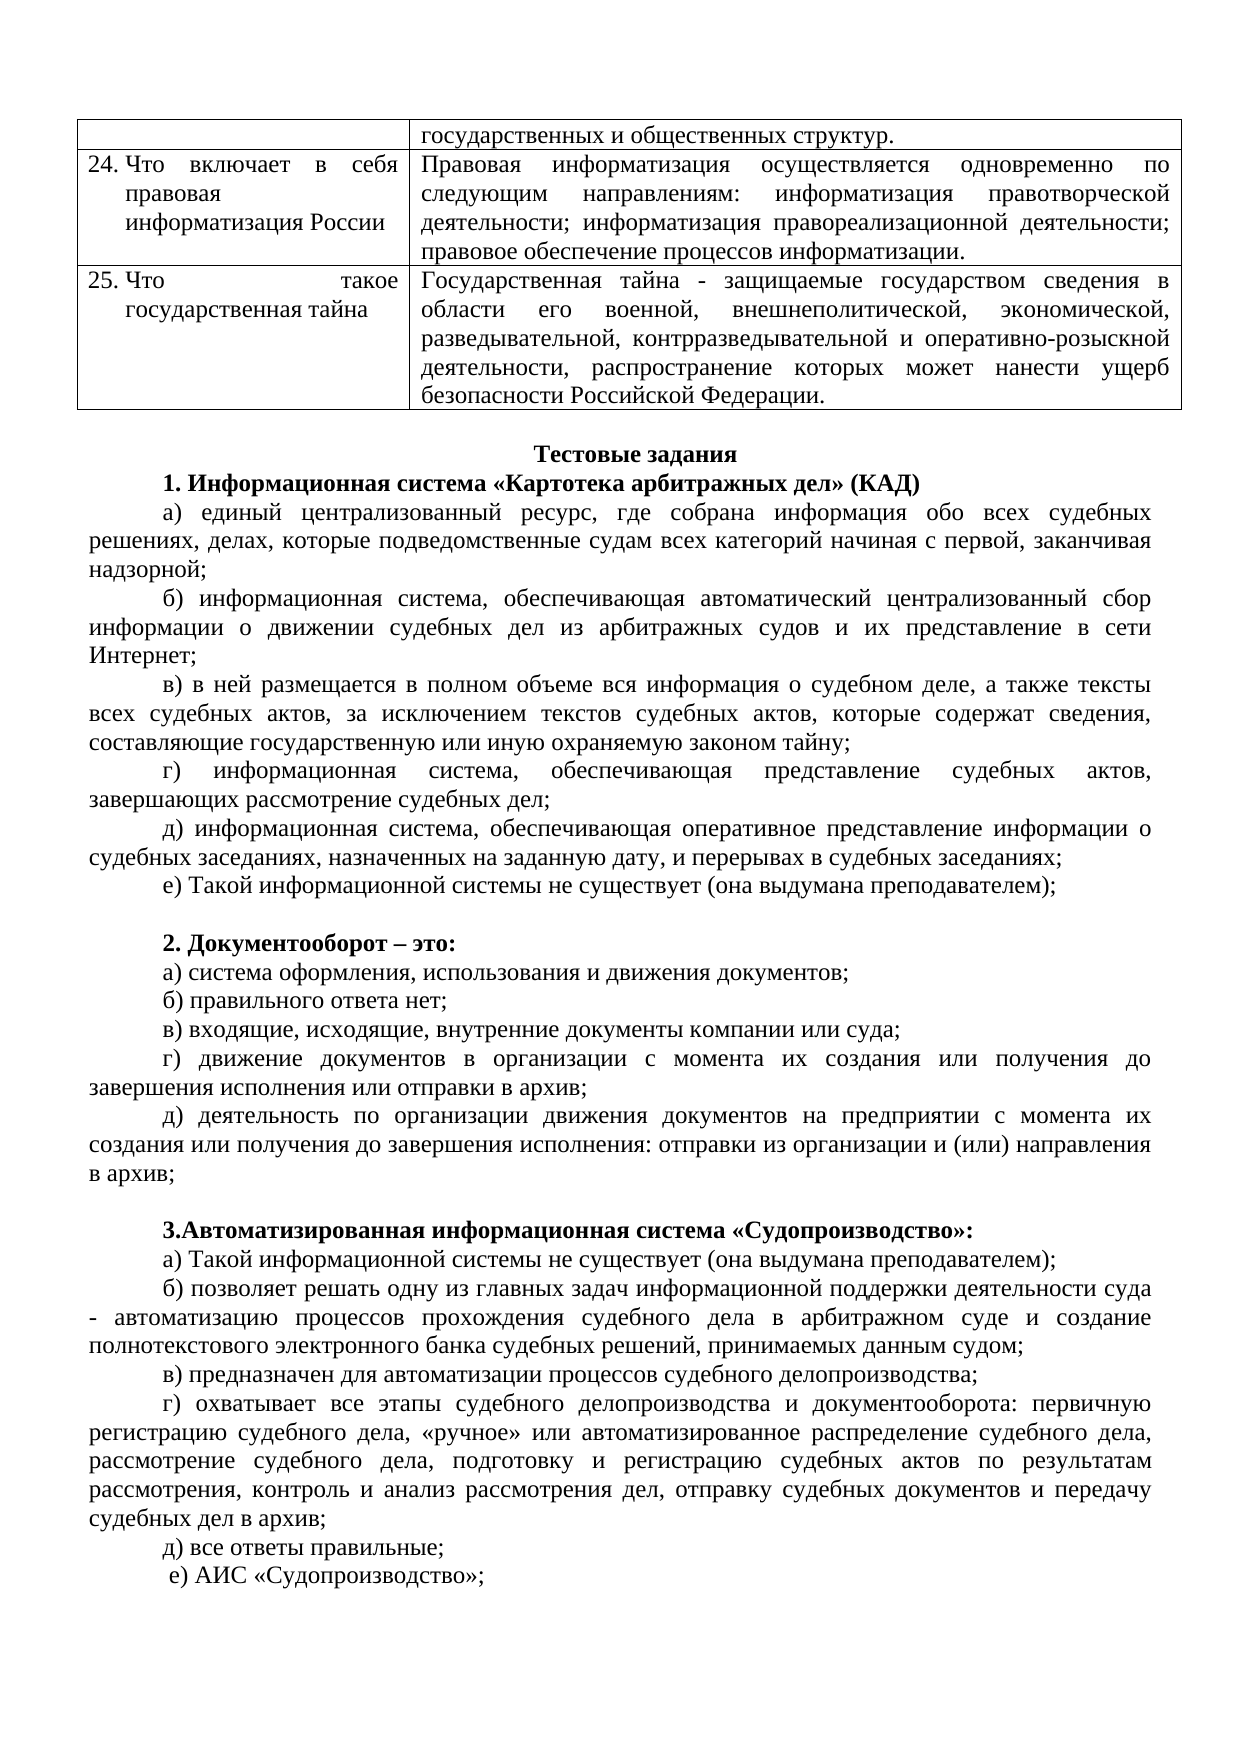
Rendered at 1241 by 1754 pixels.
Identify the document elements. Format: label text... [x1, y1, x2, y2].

text а) система оформления, использования и движения документов; [89, 957, 1152, 985]
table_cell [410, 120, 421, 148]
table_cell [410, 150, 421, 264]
text Тестовые задания [89, 439, 1152, 468]
text б) позволяет решать одну из главных задач информационной поддержки деятельности суда - автоматизацию процессов прохождения судебного дела в арбитражном суде и создание полнотекстового электронного банка судебных решений, принимаемых данным судом; [89, 1273, 1152, 1359]
text 1. Информационная система «Картотека арбитражных дел» (КАД) [89, 468, 1152, 497]
text 3.Автоматизированная информационная система «Судопроизводство»: [89, 1215, 1152, 1244]
text б) информационная система, обеспечивающая автоматический централизованный сбор информации о движении судебных дел из арбитражных судов и их представление в сети Интернет; [89, 583, 1152, 669]
text в) предназначен для автоматизации процессов судебного делопроизводства; [89, 1359, 1152, 1388]
text г) движение документов в организации с момента их создания или получения до завершения исполнения или отправки в архив; [89, 1043, 1152, 1100]
text б) правильного ответа нет; [89, 985, 1152, 1014]
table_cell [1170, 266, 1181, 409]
text е) Такой информационной системы не существует (она выдумана преподавателем); [89, 870, 1152, 899]
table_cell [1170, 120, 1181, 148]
text г) информационная система, обеспечивающая представление судебных актов, завершающих рассмотрение судебных дел; [89, 755, 1152, 813]
text д) информационная система, обеспечивающая оперативное представление информации о судебных заседаниях, назначенных на заданную дату, и перерывах в судебных заседаниях; [89, 813, 1152, 870]
text а) Такой информационной системы не существует (она выдумана преподавателем); [89, 1244, 1152, 1273]
table_cell Что включает в себя правовая информатизация России [78, 150, 409, 264]
text а) единый централизованный ресурс, где собрана информация обо всех судебных решениях, делах, которые подведомственные судам всех категорий начиная с первой, заканчивая надзорной; [89, 497, 1152, 583]
text г) охватывает все этапы судебного делопроизводства и документооборота: первичную регистрацию судебного дела, «ручное» или автоматизированное распределение судебного дела, рассмотрение судебного дела, подготовку и регистрацию судебных актов по результатам рассмотрения, контроль и анализ рассмотрения дел, отправку судебных документов и передачу судебных дел в архив; [89, 1388, 1152, 1532]
text в) входящие, исходящие, внутренние документы компании или суда; [89, 1014, 1152, 1043]
text д) деятельность по организации движения документов на предприятии с момента их создания или получения до завершения исполнения: отправки из организации и (или) направления в архив; [89, 1100, 1152, 1187]
text е) АИС «Судопроизводство»; [89, 1560, 1152, 1589]
text 2. Документооборот – это: [89, 928, 1152, 957]
text в) в ней размещается в полном объеме вся информация о судебном деле, а также тексты всех судебных актов, за исключением текстов судебных актов, которые содержат сведения, составляющие государственную или иную охраняемую законом тайну; [89, 669, 1152, 755]
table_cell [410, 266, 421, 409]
text д) все ответы правильные; [89, 1532, 1152, 1560]
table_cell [78, 120, 409, 148]
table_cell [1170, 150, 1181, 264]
table_cell Что такое государственная тайна [78, 266, 409, 409]
